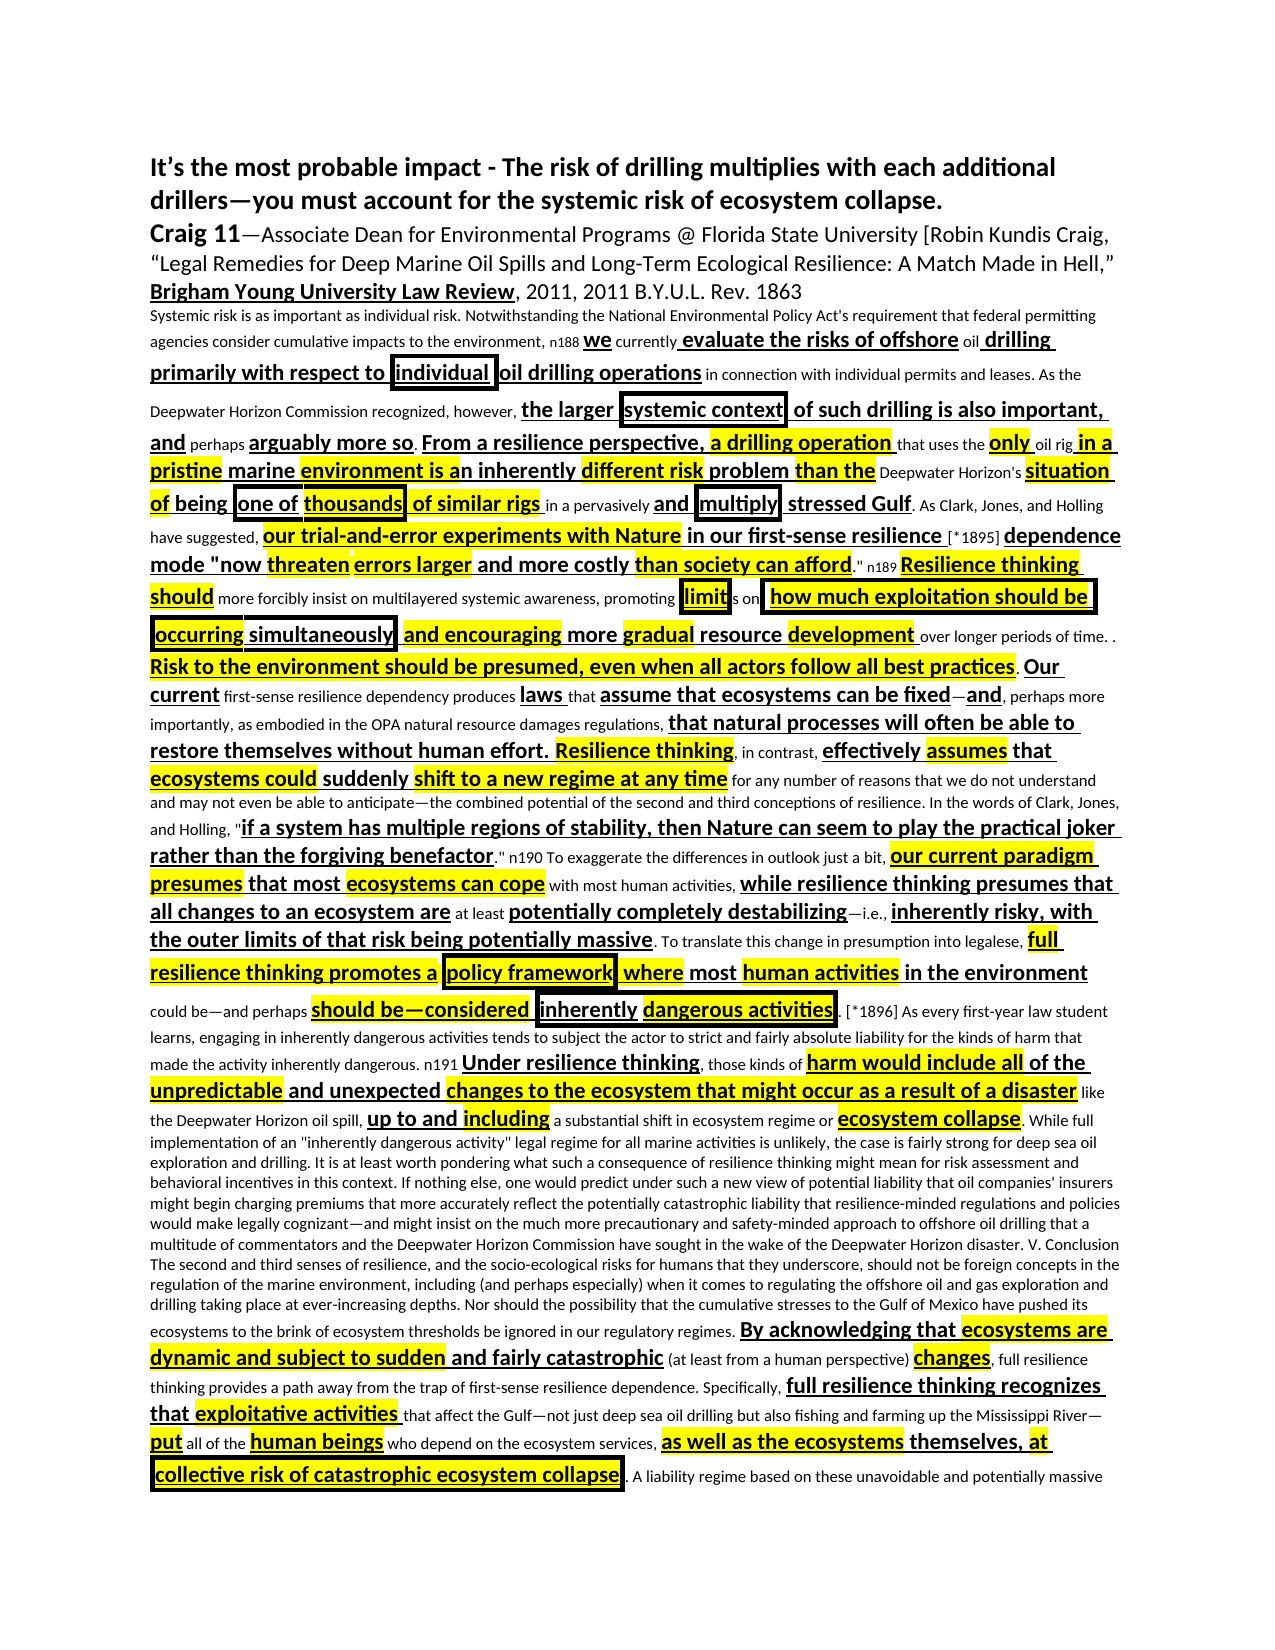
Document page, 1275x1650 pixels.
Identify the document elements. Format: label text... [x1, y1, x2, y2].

text Craig 11—Associate Dean for Environmental Programs @ Florida State University [Robin Kundis Craig, “Legal Remedies for Deep Marine Oil Spills and Long-Term Ecological Resilience: A Match Made in Hell,” Brigham Young University Law Review, 2011, 2011 B.Y.U.L. Rev. 1863 [150, 216, 1125, 305]
subtitle It’s the most probable impact - The risk of drilling multiplies with each additional drillers—you must account for the systemic risk of ecosystem collapse. [150, 150, 1125, 216]
